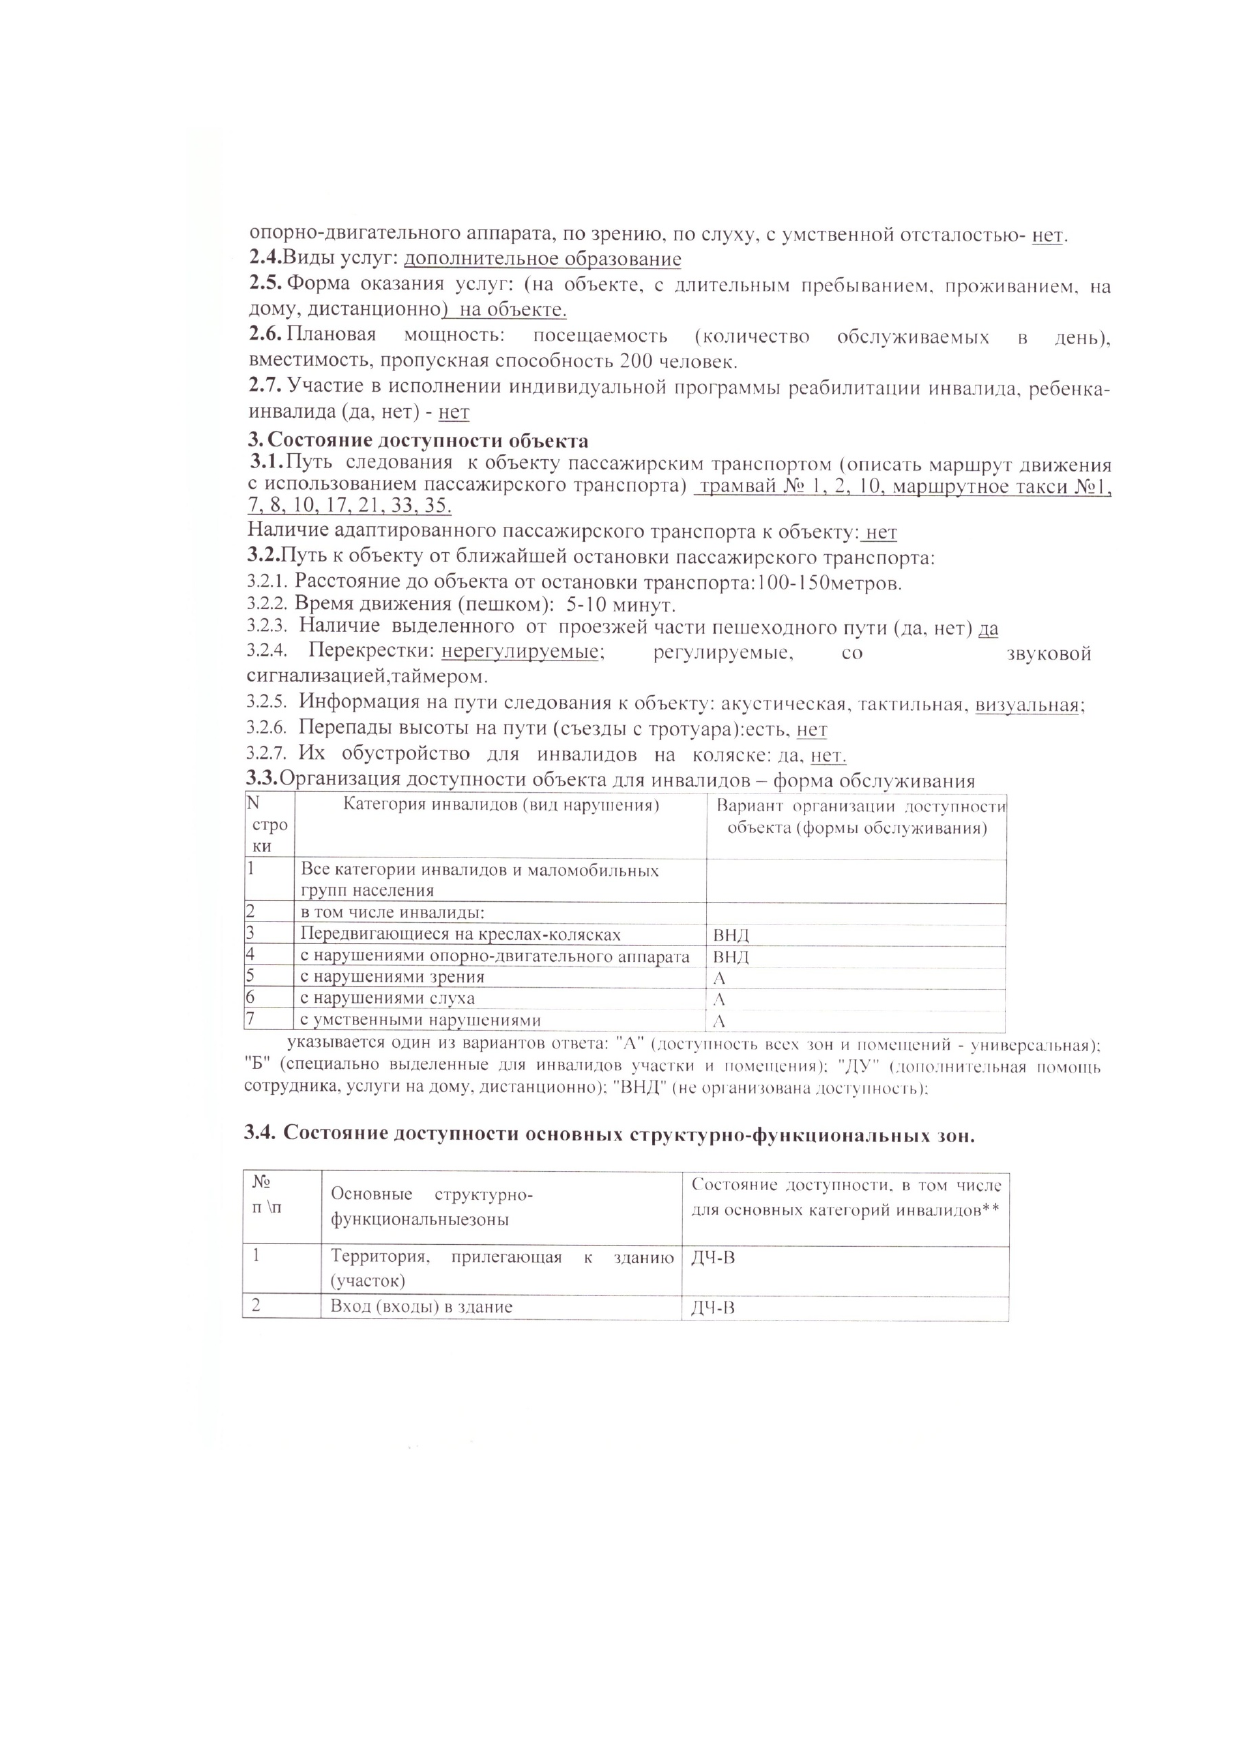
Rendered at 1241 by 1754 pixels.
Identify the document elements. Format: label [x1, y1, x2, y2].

picture [177, 118, 1152, 1458]
